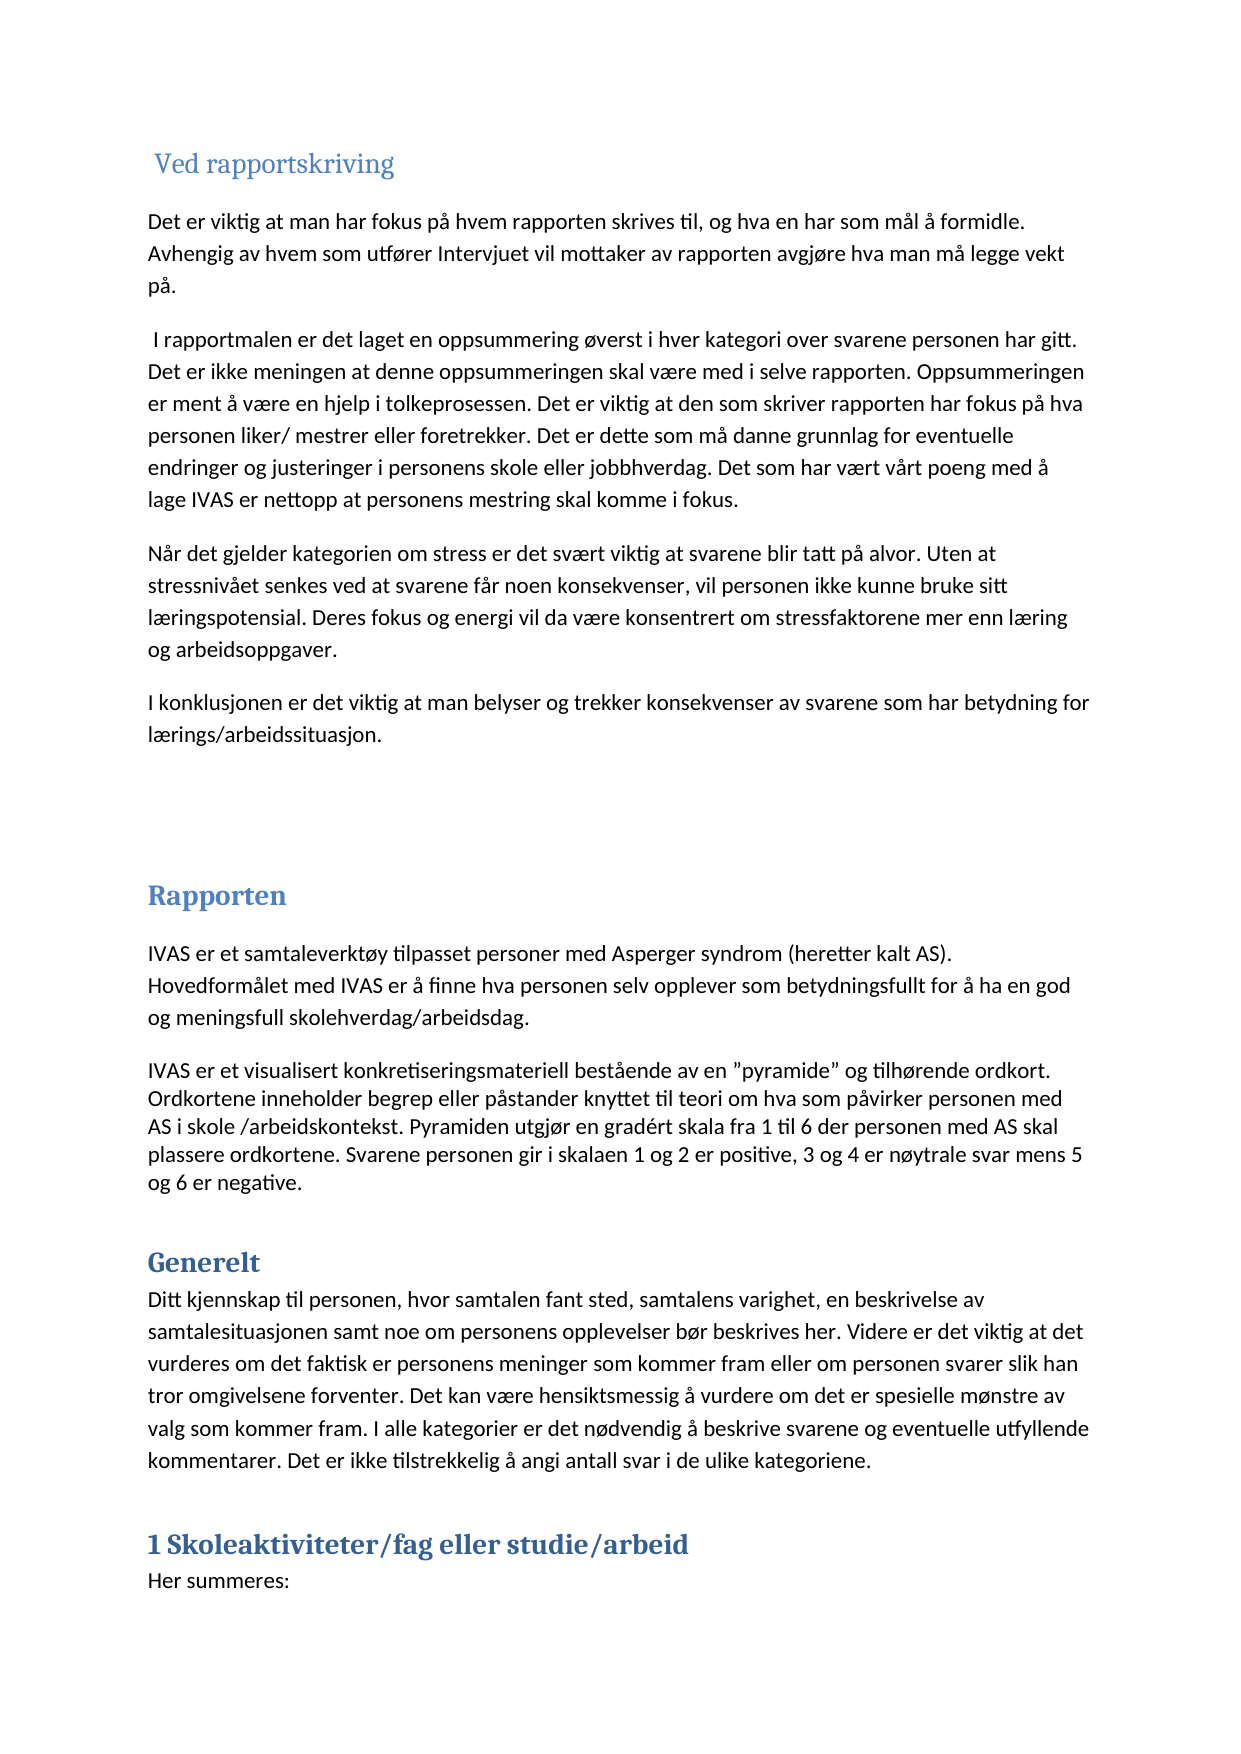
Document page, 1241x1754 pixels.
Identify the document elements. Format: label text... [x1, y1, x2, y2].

list Her summeres: [148, 1567, 1093, 1594]
text IVAS er et samtaleverktøy tilpasset personer med Asperger syndrom (heretter kalt AS). Hovedformålet med IVAS er å finne hva personen selv opplever som betydningsfullt for å ha en god og meningsfull skolehverdag/arbeidsdag. [148, 939, 1093, 1031]
text Det er viktig at man har fokus på hvem rapporten skrives til, og hva en har som mål å formidle. Avhengig av hvem som utfører Intervjuet vil mottaker av rapporten avgjøre hva man må legge vekt på. [148, 207, 1093, 300]
subtitle Generelt [148, 1246, 1093, 1280]
text Når det gjelder kategorien om stress er det svært viktig at svarene blir tatt på alvor. Uten at stressnivået senkes ved at svarene får noen konsekvenser, vil personen ikke kunne bruke sitt læringspotensial. Deres fokus og energi vil da være konsentrert om stressfaktorene mer enn læring og arbeidsoppgaver. [148, 539, 1093, 663]
text Ved rapportskriving [148, 148, 1093, 181]
text I rapportmalen er det laget en oppsummering øverst i hver kategori over svarene personen har gitt. Det er ikke meningen at denne oppsummeringen skal være med i selve rapporten. Oppsummeringen er ment å være en hjelp i tolkeprosessen. Det er viktig at den som skriver rapporten har fokus på hva personen liker/ mestrer eller foretrekker. Det er dette som må danne grunnlag for eventuelle endringer og justeringer i personens skole eller jobbhverdag. Det som har vært vårt poeng med å lage IVAS er nettopp at personens mestring skal komme i fokus. [148, 325, 1093, 514]
text IVAS er et visualisert konkretiseringsmateriell bestående av en ”pyramide” og tilhørende ordkort. Ordkortene inneholder begrep eller påstander knyttet til teori om hva som påvirker personen med AS i skole /arbeidskontekst. Pyramiden utgjør en gradért skala fra 1 til 6 der personen med AS skal plassere ordkortene. Svarene personen gir i skalaen 1 og 2 er positive, 3 og 4 er nøytrale svar mens 5 og 6 er negative. [148, 1056, 1093, 1196]
text Rapporten [148, 879, 1093, 913]
subtitle 1 Skoleaktiviteter/fag eller studie/arbeid [148, 1528, 1093, 1562]
text I konklusjonen er det viktig at man belyser og trekker konsekvenser av svarene som har betydning for lærings/arbeidssituasjon. [148, 688, 1093, 748]
text Ditt kjennskap til personen, hvor samtalen fant sted, samtalens varighet, en beskrivelse av samtalesituasjonen samt noe om personens opplevelser bør beskrives her. Videre er det viktig at det vurderes om det faktisk er personens meninger som kommer fram eller om personen svarer slik han tror omgivelsene forventer. Det kan være hensiktsmessig å vurdere om det er spesielle mønstre av valg som kommer fram. I alle kategorier er det nødvendig å beskrive svarene og eventuelle utfyllende kommentarer. Det er ikke tilstrekkelig å angi antall svar i de ulike kategoriene. [148, 1285, 1093, 1474]
